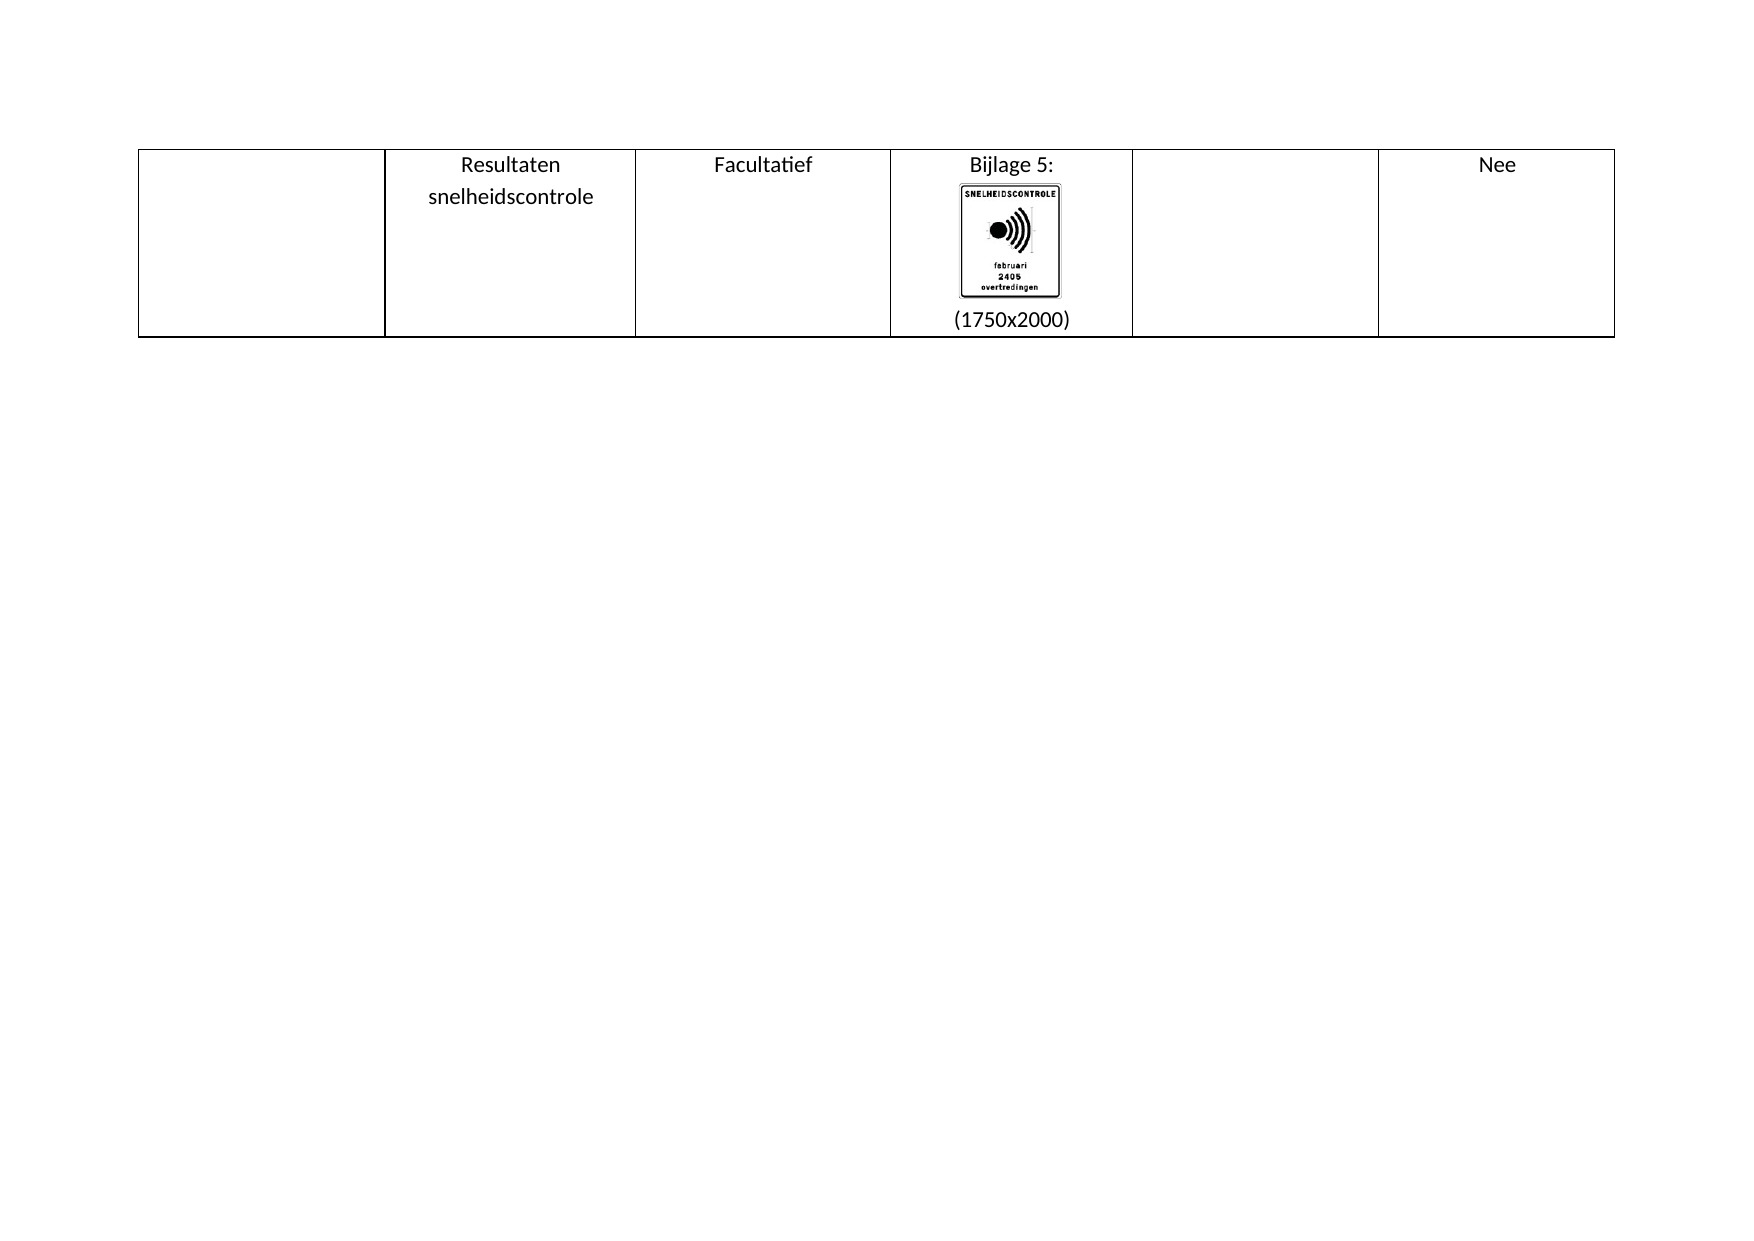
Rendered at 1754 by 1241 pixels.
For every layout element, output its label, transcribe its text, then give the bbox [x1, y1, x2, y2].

table_header Nee [1379, 150, 1614, 336]
picture [958, 183, 1062, 299]
table_header Bijlage 5: (1750x2000) [891, 150, 1132, 336]
table_header Facultatief [636, 150, 890, 336]
table_header Resultaten snelheidscontrole [386, 150, 635, 336]
table_header [139, 150, 384, 336]
table_header [1133, 150, 1378, 336]
